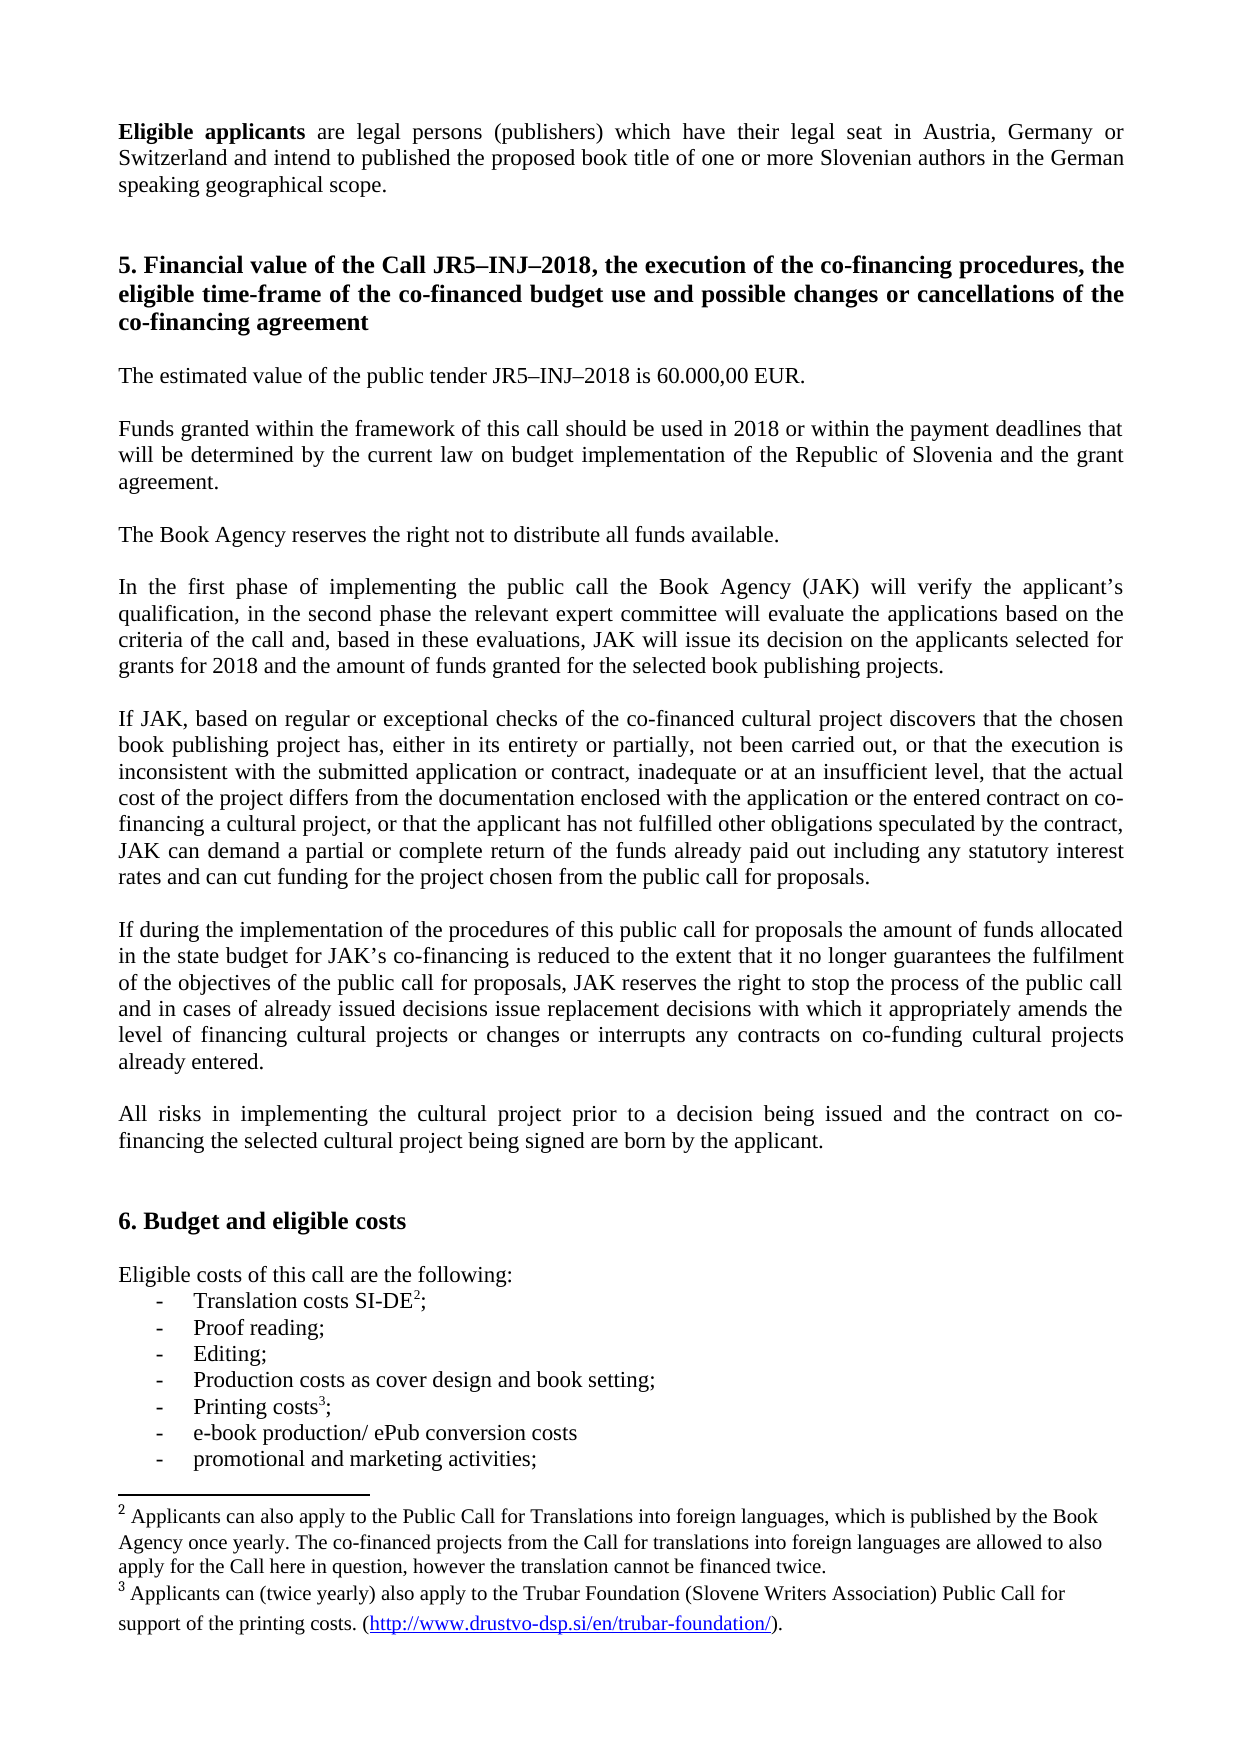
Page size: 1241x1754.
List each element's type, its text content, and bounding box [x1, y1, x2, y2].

list Proof reading; [156, 1314, 1122, 1340]
list Production costs as cover design and book setting; [156, 1366, 1122, 1393]
list Translation costs SI-DE; [156, 1287, 1122, 1314]
text Eligible applicants are legal persons (publishers) which have their legal seat in Austria, Germany or Switzerland and intend to published the proposed book title of one or more Slovenian authors in the German speaking geographical scope. [118, 118, 1125, 197]
list promotional and marketing activities; [156, 1445, 1122, 1472]
text Eligible costs of this call are the following: [118, 1261, 1122, 1287]
text Funds granted within the framework of this call should be used in 2018 or within the payment deadlines that will be determined by the current law on budget implementation of the Republic of Slovenia and the grant agreement. [118, 415, 1125, 494]
text 6. Budget and eligible costs [118, 1206, 1125, 1234]
text If during the implementation of the procedures of this public call for proposals the amount of funds allocated in the state budget for JAK’s co-financing is reduced to the extent that it no longer guarantees the fulfilment of the objectives of the public call for proposals, JAK reserves the right to stop the process of the public call and in cases of already issued decisions issue replacement decisions with which it appropriately amends the level of financing cultural projects or changes or interrupts any contracts on co-funding cultural projects already entered. [118, 916, 1125, 1074]
text In the first phase of implementing the public call the Book Agency (JAK) will verify the applicant’s qualification, in the second phase the relevant expert committee will evaluate the applications based on the criteria of the call and, based in these evaluations, JAK will issue its decision on the applicants selected for grants for 2018 and the amount of funds granted for the selected book publishing projects. [118, 573, 1125, 679]
text All risks in implementing the cultural project prior to a decision being issued and the contract on co-financing the selected cultural project being signed are born by the applicant. [118, 1100, 1125, 1153]
list e-book production/ ePub conversion costs [156, 1419, 1122, 1445]
text The estimated value of the public tender JR5–INJ–2018 is 60.000,00 EUR. [118, 362, 1125, 389]
text 5. Financial value of the Call JR5–INJ–2018, the execution of the co-financing procedures, the eligible time-frame of the co-financed budget use and possible changes or cancellations of the co-financing agreement [118, 250, 1125, 336]
text If JAK, based on regular or exceptional checks of the co-financed cultural project discovers that the chosen book publishing project has, either in its entirety or partially, not been carried out, or that the execution is inconsistent with the submitted application or contract, inadequate or at an insufficient level, that the actual cost of the project differs from the documentation enclosed with the application or the entered contract on co-financing a cultural project, or that the applicant has not fulfilled other obligations speculated by the contract, JAK can demand a partial or complete return of the funds already paid out including any statutory interest rates and can cut funding for the project chosen from the public call for proposals. [118, 705, 1125, 889]
list Printing costs; [156, 1393, 1122, 1419]
list Editing; [156, 1340, 1122, 1366]
text The Book Agency reserves the right not to distribute all funds available. [118, 521, 1125, 547]
